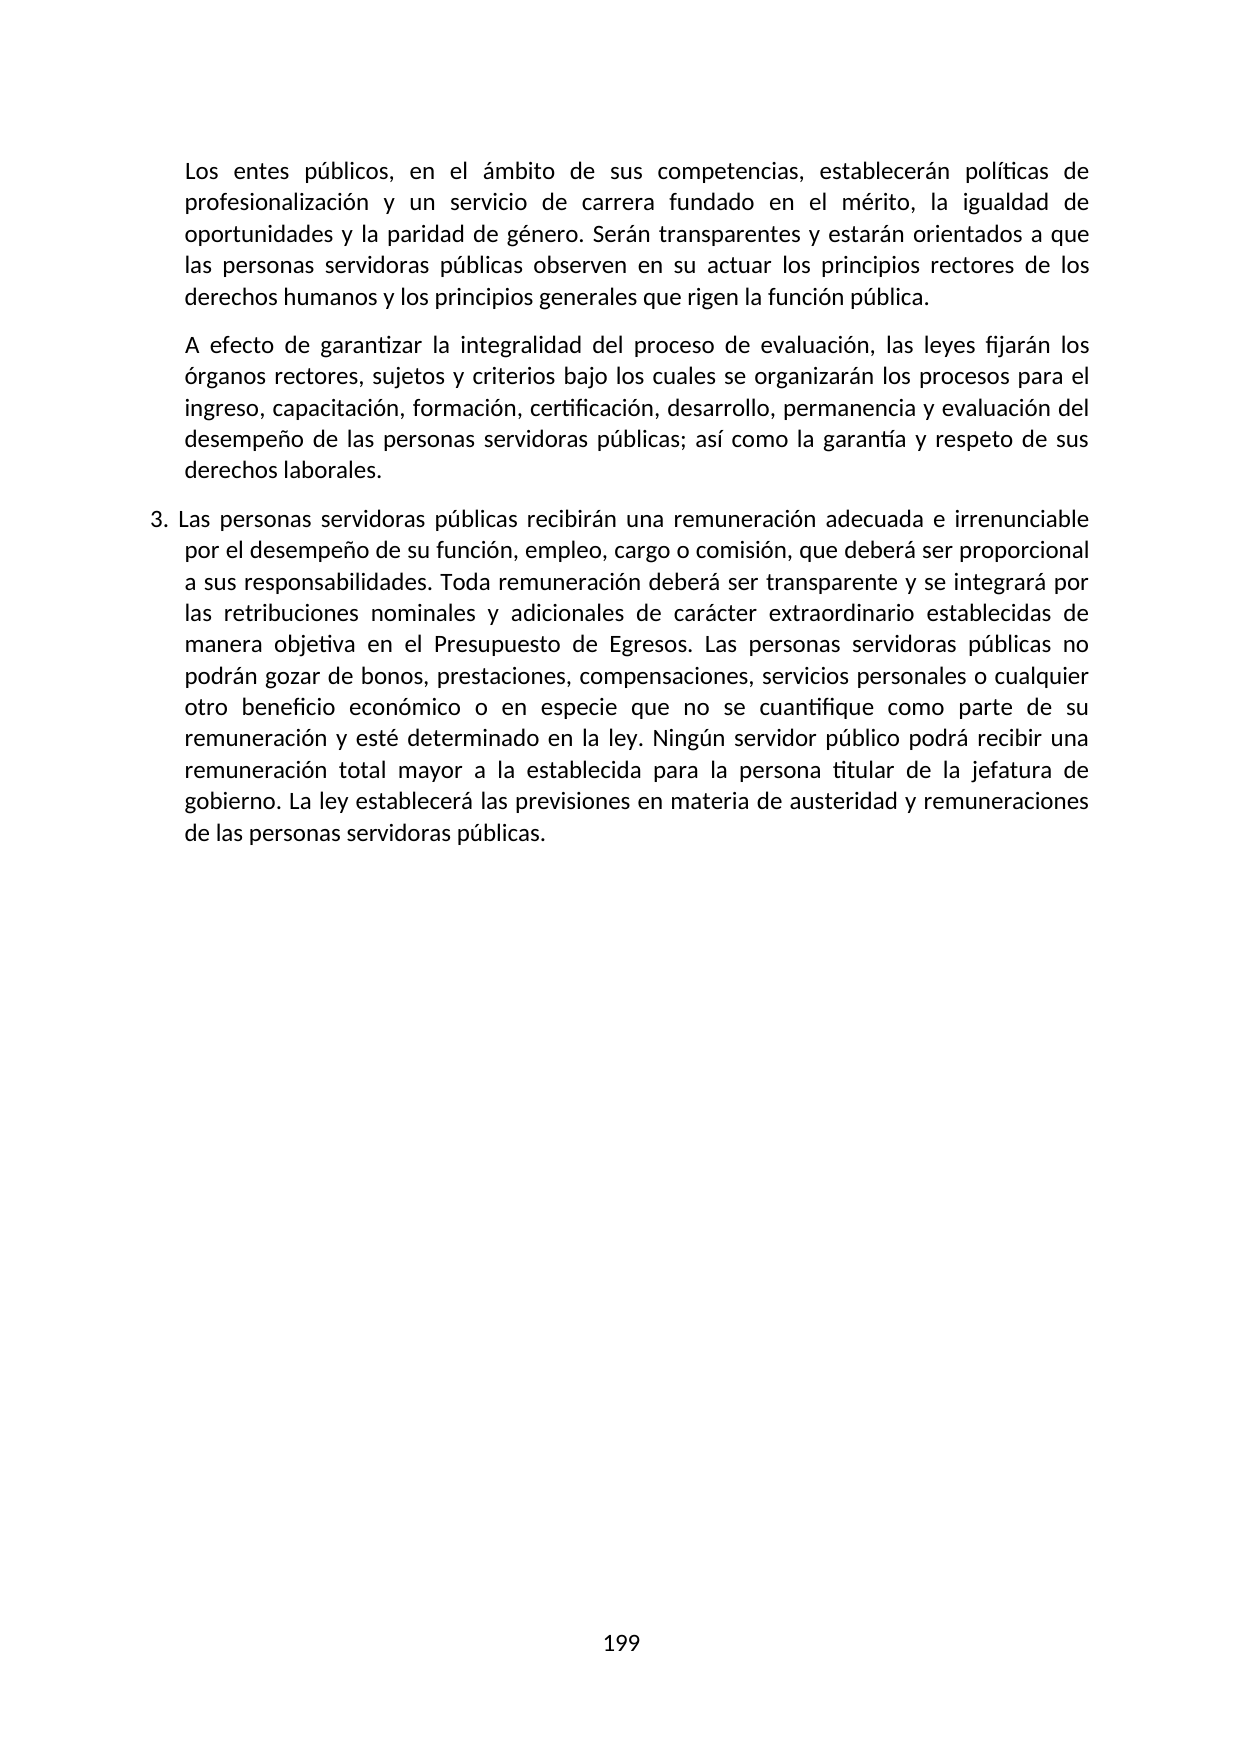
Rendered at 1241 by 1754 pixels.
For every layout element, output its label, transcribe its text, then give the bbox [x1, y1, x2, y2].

text 3. Las personas servidoras públicas recibirán una remuneración adecuada e irrenunciable por el desempeño de su función, empleo, cargo o comisión, que deberá ser proporcional a sus responsabilidades. Toda remuneración deberá ser transparente y se integrará por las retribuciones nominales y adicionales de carácter extraordinario establecidas de manera objetiva en el Presupuesto de Egresos. Las personas servidoras públicas no podrán gozar de bonos, prestaciones, compensaciones, servicios personales o cualquier otro beneficio económico o en especie que no se cuantifique como parte de su remuneración y esté determinado en la ley. Ningún servidor público podrá recibir una remuneración total mayor a la establecida para la persona titular de la jefatura de gobierno. La ley establecerá las previsiones en materia de austeridad y remuneraciones de las personas servidoras públicas. [150, 503, 1091, 847]
text A efecto de garantizar la integralidad del proceso de evaluación, las leyes fijarán los órganos rectores, sujetos y criterios bajo los cuales se organizarán los procesos para el ingreso, capacitación, formación, certificación, desarrollo, permanencia y evaluación del desempeño de las personas servidoras públicas; así como la garantía y respeto de sus derechos laborales. [184, 329, 1091, 485]
text Los entes públicos, en el ámbito de sus competencias, establecerán políticas de profesionalización y un servicio de carrera fundado en el mérito, la igualdad de oportunidades y la paridad de género. Serán transparentes y estarán orientados a que las personas servidoras públicas observen en su actuar los principios rectores de los derechos humanos y los principios generales que rigen la función pública. [184, 155, 1091, 311]
